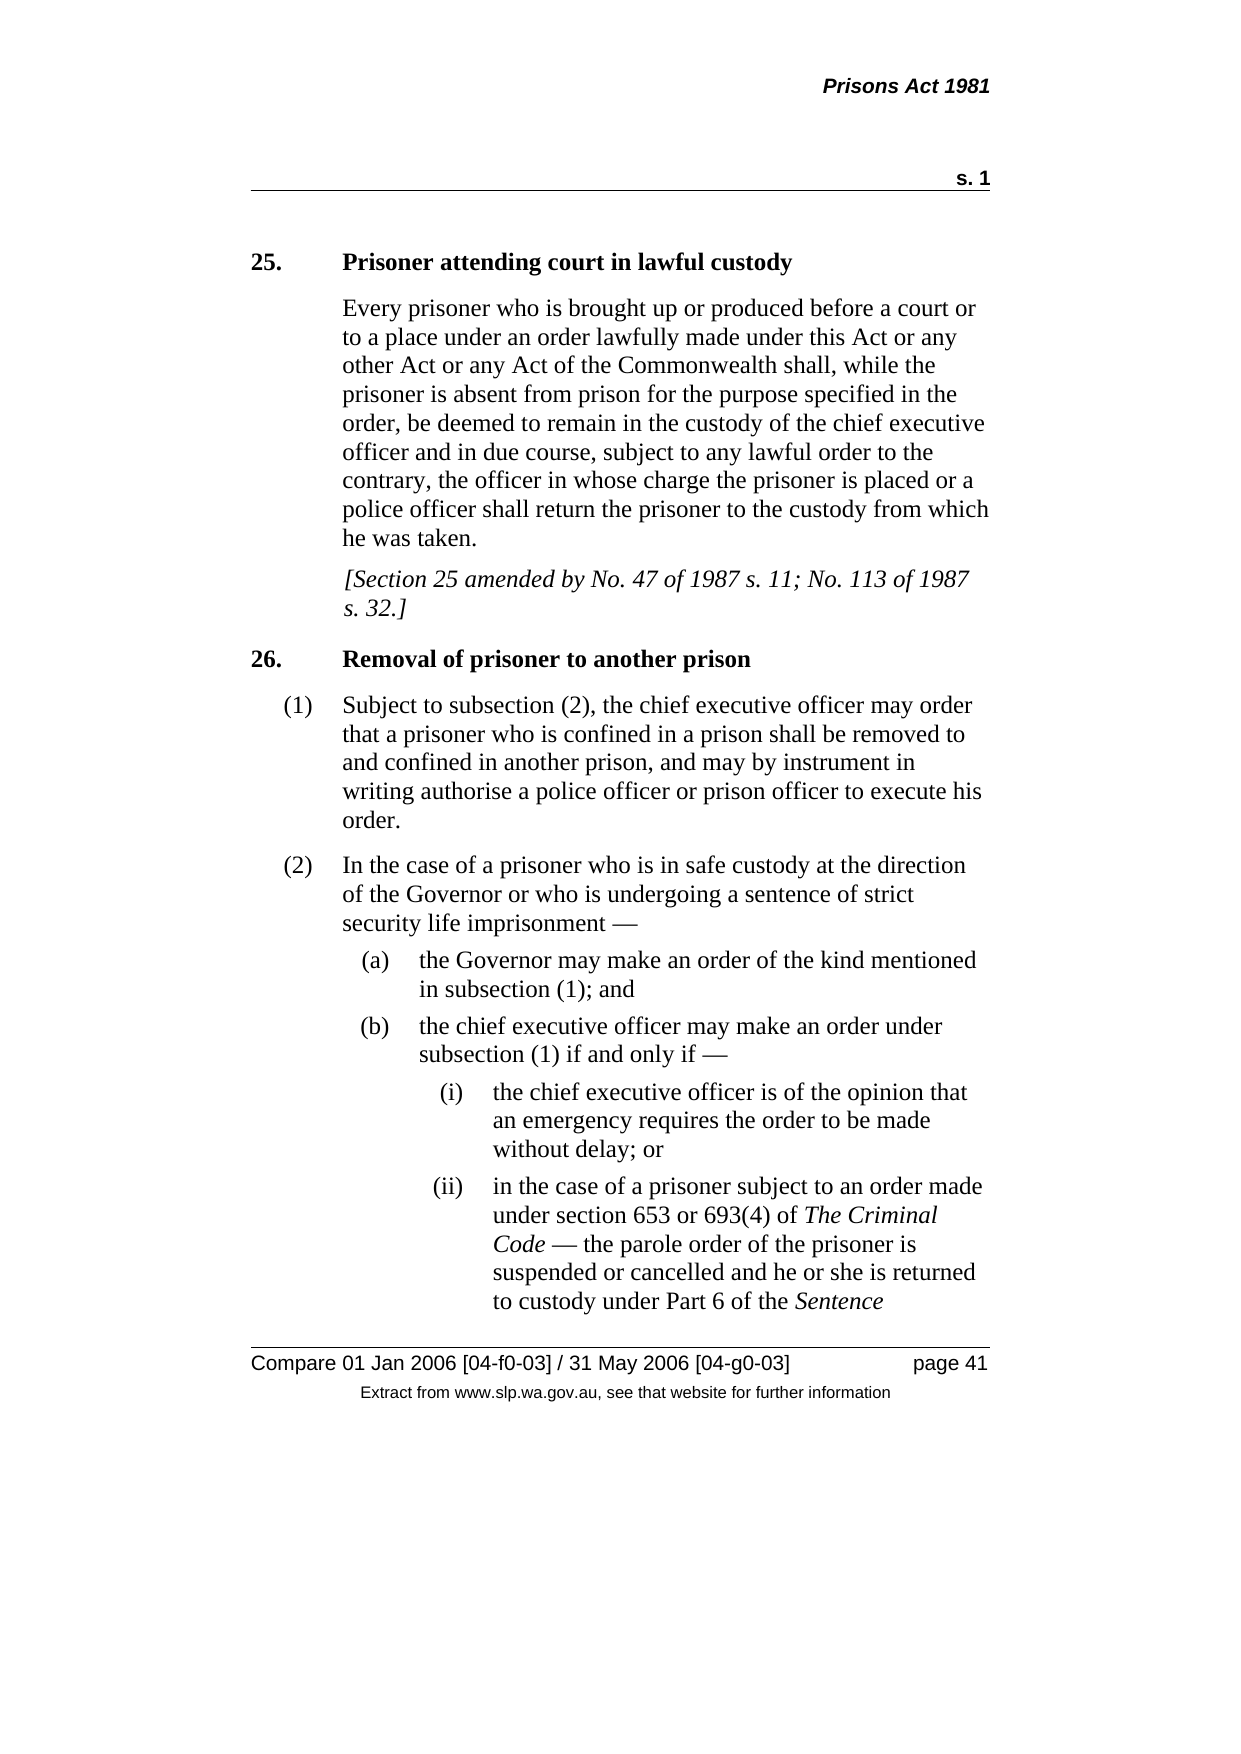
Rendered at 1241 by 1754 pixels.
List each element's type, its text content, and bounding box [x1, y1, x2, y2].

text (1) Subject to subsection (2), the chief executive officer may order that a prisoner who is confined in a prison shall be removed to and confined in another prison, and may by instrument in writing authorise a police officer or prison officer to execute his order. [251, 690, 990, 834]
text Every prisoner who is brought up or produced before a court or to a place under an order lawfully made under this Act or any other Act or any Act of the Commonwealth shall, while the prisoner is absent from prison for the purpose specified in the order, be deemed to remain in the custody of the chief executive officer and in due course, subject to any lawful order to the contrary, the officer in whose charge the prisoner is placed or a police officer shall return the prisoner to the custody from which he was taken. [251, 293, 990, 552]
text (2) In the case of a prisoner who is in safe custody at the direction of the Governor or who is undergoing a sentence of strict security life imprisonment — [251, 850, 990, 937]
subtitle 26. Removal of prisoner to another prison [251, 644, 990, 673]
text (a) the Governor may make an order of the kind mentioned in subsection (1); and [251, 945, 990, 1002]
text (i) the chief executive officer is of the opinion that an emergency requires the order to be made without delay; or [251, 1077, 990, 1163]
subtitle 25. Prisoner attending court in lawful custody [251, 247, 990, 276]
text [Section 25 amended by No. 47 of 1987 s. 11; No. 113 of 1987 s. 32.] [251, 564, 990, 622]
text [251, 1171, 990, 1315]
text (b) the chief executive officer may make an order under subsection (1) if and only if — [251, 1011, 990, 1068]
